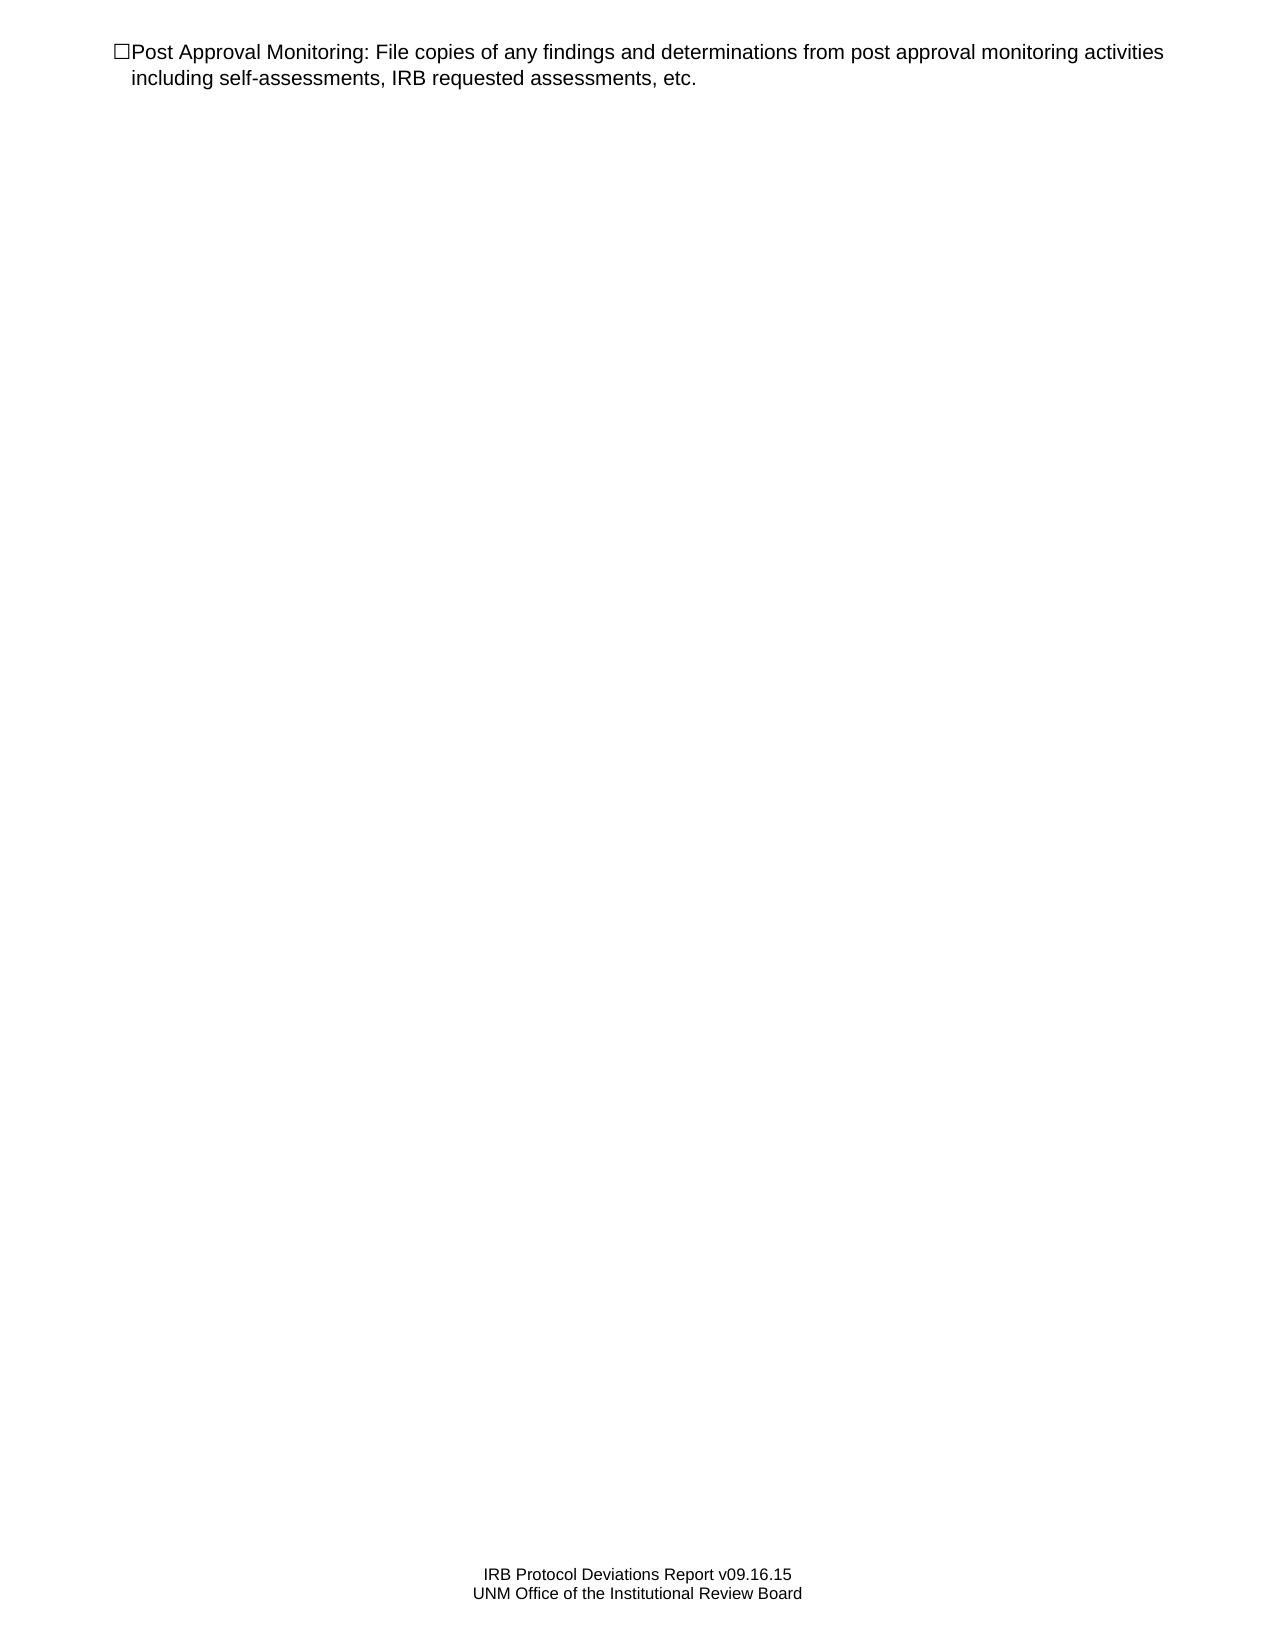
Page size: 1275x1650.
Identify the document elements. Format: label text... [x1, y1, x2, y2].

text Post Approval Monitoring: File copies of any findings and determinations from post approval monitoring activities including self-assessments, IRB requested assessments, etc. [112, 37, 1200, 90]
